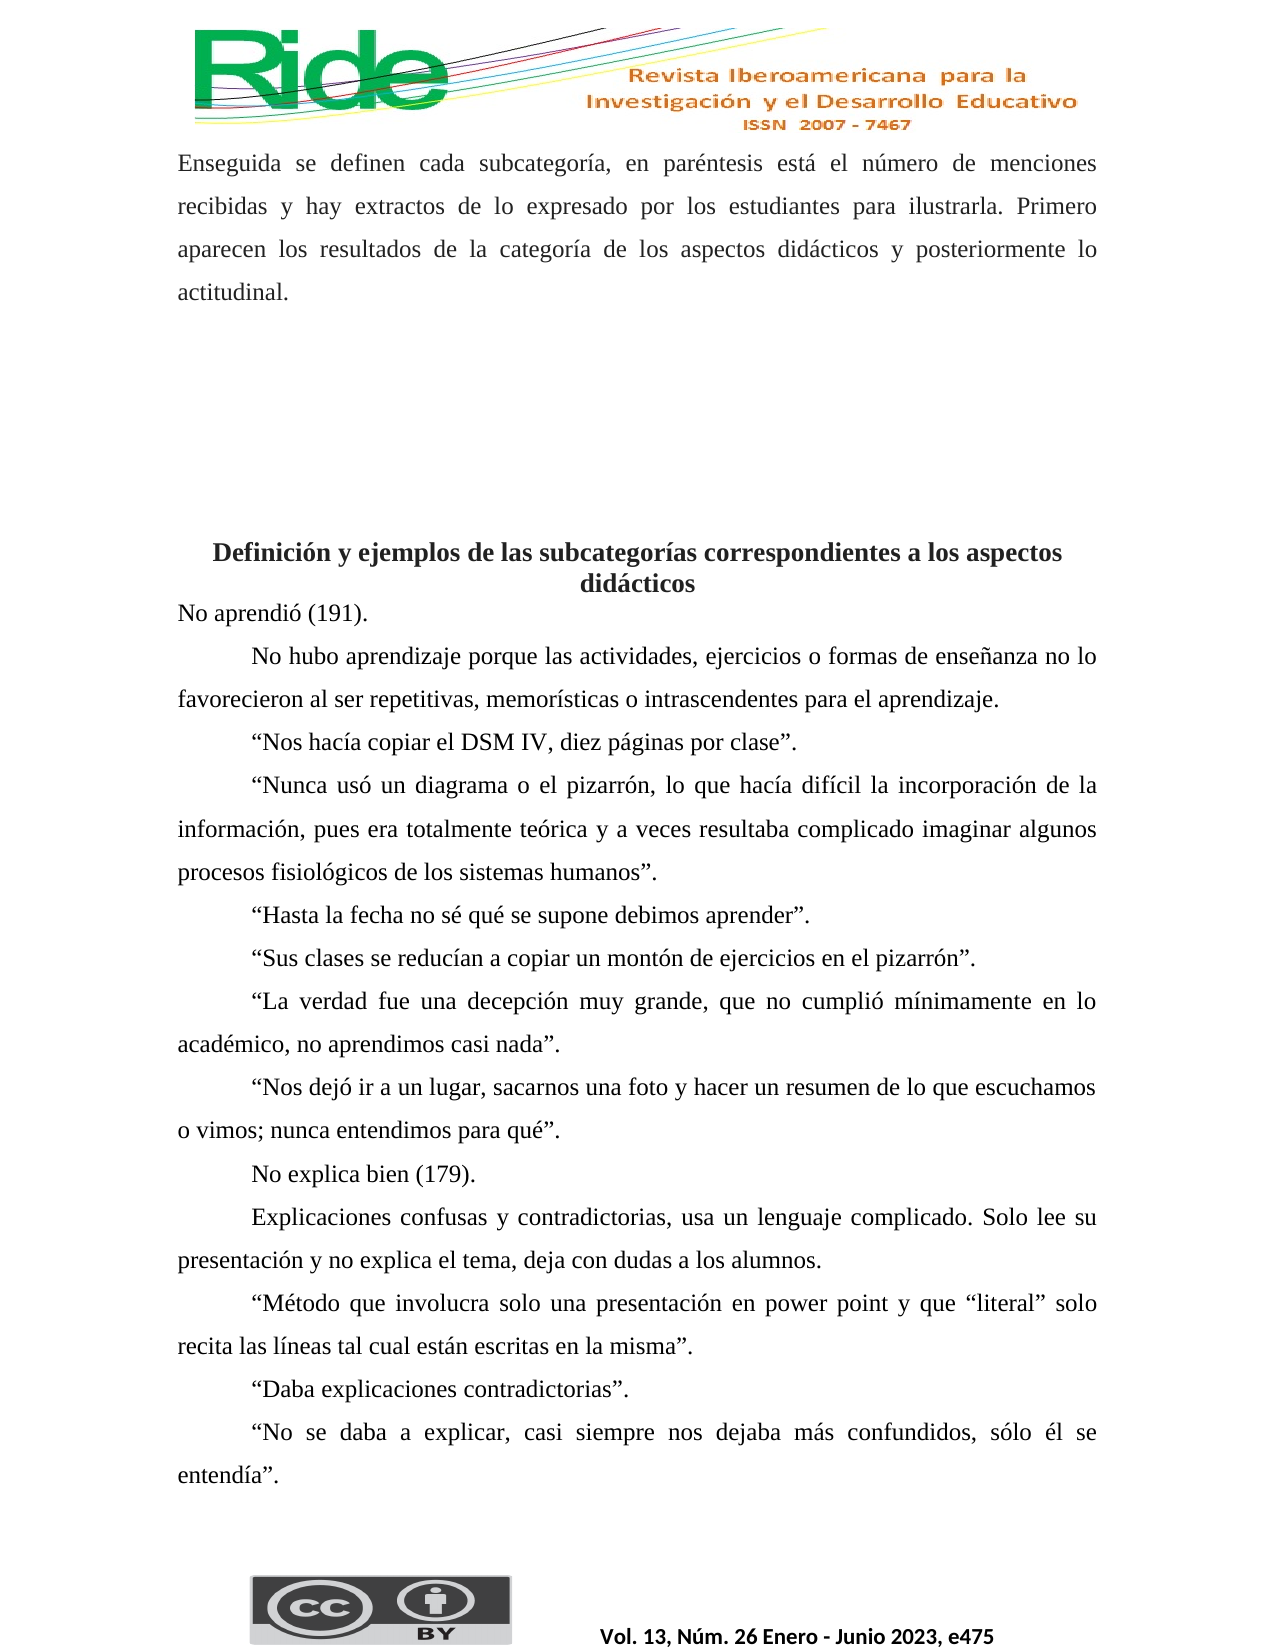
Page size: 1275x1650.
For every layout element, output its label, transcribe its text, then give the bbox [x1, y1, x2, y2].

text No explica bien (179). [177, 1159, 1098, 1187]
text “Nos hacía copiar el DSM IV, diez páginas por clase”. [177, 727, 1098, 756]
text Enseguida se definen cada subcategoría, en paréntesis está el número de menciones recibidas y hay extractos de lo expresado por los estudiantes para ilustrarla. Primero aparecen los resultados de la categoría de los aspectos didácticos y posteriormente lo actitudinal. [177, 148, 1098, 306]
text No aprendió (191). [177, 598, 1098, 627]
text “No se daba a explicar, casi siempre nos dejaba más confundidos, sólo él se entendía”. [177, 1417, 1098, 1489]
text “Daba explicaciones contradictorias”. [177, 1374, 1098, 1403]
picture [249, 1575, 513, 1645]
text “Hasta la fecha no sé qué se supone debimos aprender”. [177, 900, 1098, 929]
text Definición y ejemplos de las subcategorías correspondientes a los aspectos didácticos [177, 536, 1098, 598]
text “La verdad fue una decepción muy grande, que no cumplió mínimamente en lo académico, no aprendimos casi nada”. [177, 986, 1098, 1058]
text Explicaciones confusas y contradictorias, usa un lenguaje complicado. Solo lee su presentación y no explica el tema, deja con dudas a los alumnos. [177, 1202, 1098, 1274]
picture [194, 28, 1081, 133]
text “Nos dejó ir a un lugar, sacarnos una foto y hacer un resumen de lo que escuchamos o vimos; nunca entendimos para qué”. [177, 1072, 1098, 1144]
text No hubo aprendizaje porque las actividades, ejercicios o formas de enseñanza no lo favorecieron al ser repetitivas, memorísticas o intrascendentes para el aprendizaje. [177, 641, 1098, 713]
text “Sus clases se reducían a copiar un montón de ejercicios en el pizarrón”. [177, 943, 1098, 972]
text “Nunca usó un diagrama o el pizarrón, lo que hacía difícil la incorporación de la información, pues era totalmente teórica y a veces resultaba complicado imaginar algunos procesos fisiológicos de los sistemas humanos”. [177, 771, 1098, 886]
text “Método que involucra solo una presentación en power point y que “literal” solo recita las líneas tal cual están escritas en la misma”. [177, 1288, 1098, 1360]
